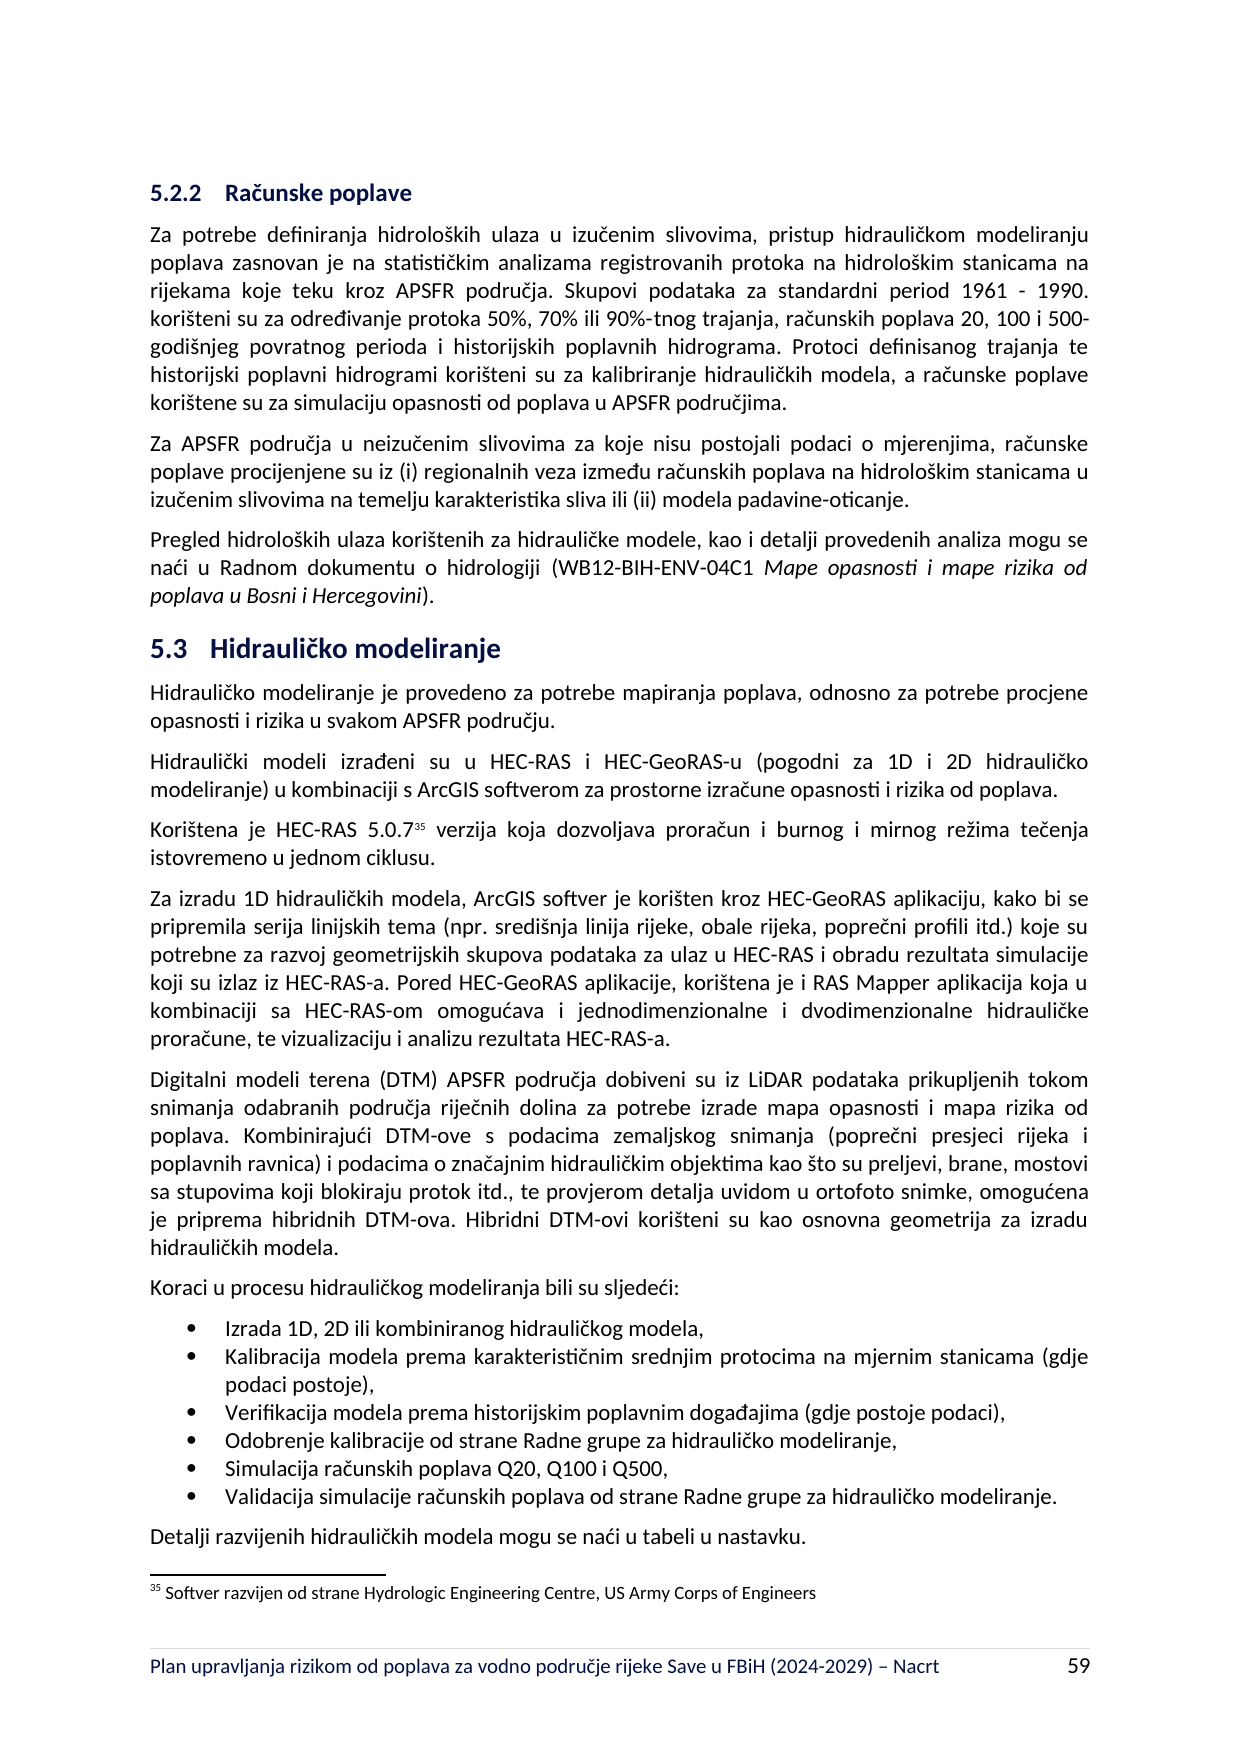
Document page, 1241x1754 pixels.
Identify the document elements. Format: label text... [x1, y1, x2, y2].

subtitle Hidrauličko modeliranje [150, 630, 1090, 666]
list Odobrenje kalibracije od strane Radne grupe za hidrauličko modeliranje, [187, 1426, 1090, 1454]
text Detalji razvijenih hidrauličkih modela mogu se naći u tabeli u nastavku. [150, 1522, 1090, 1551]
text Hidrauličko modeliranje je provedeno za potrebe mapiranja poplava, odnosno za potrebe procjene opasnosti i rizika u svakom APSFR području. [150, 678, 1090, 734]
list Izrada 1D, 2D ili kombiniranog hidrauličkog modela, [187, 1314, 1090, 1342]
text Za potrebe definiranja hidroloških ulaza u izučenim slivovima, pristup hidrauličkom modeliranju poplava zasnovan je na statističkim analizama registrovanih protoka na hidrološkim stanicama na rijekama koje teku kroz APSFR područja. Skupovi podataka za standardni period 1961 - 1990. korišteni su za određivanje protoka 50%, 70% ili 90%-tnog trajanja, računskih poplava 20, 100 i 500-godišnjeg povratnog perioda i historijskih poplavnih hidrograma. Protoci definisanog trajanja te historijski poplavni hidrogrami korišteni su za kalibriranje hidrauličkih modela, a računske poplave korištene su za simulaciju opasnosti od poplava u APSFR područjima. [150, 220, 1090, 416]
text Za izradu 1D hidrauličkih modela, ArcGIS softver je korišten kroz HEC-GeoRAS aplikaciju, kako bi se pripremila serija linijskih tema (npr. središnja linija rijeke, obale rijeka, poprečni profili itd.) koje su potrebne za razvoj geometrijskih skupova podataka za ulaz u HEC-RAS i obradu rezultata simulacije koji su izlaz iz HEC-RAS-a. Pored HEC-GeoRAS aplikacije, korištena je i RAS Mapper aplikacija koja u kombinaciji sa HEC-RAS-om omogućava i jednodimenzionalne i dvodimenzionalne hidrauličke proračune, te vizualizaciju i analizu rezultata HEC-RAS-a. [150, 884, 1090, 1052]
list Verifikacija modela prema historijskim poplavnim događajima (gdje postoje podaci), [187, 1398, 1090, 1426]
subtitle Računske poplave [150, 177, 1090, 208]
list Simulacija računskih poplava Q20, Q100 i Q500, [187, 1454, 1090, 1482]
text Za APSFR područja u neizučenim slivovima za koje nisu postojali podaci o mjerenjima, računske poplave procijenjene su iz (i) regionalnih veza između računskih poplava na hidrološkim stanicama u izučenim slivovima na temelju karakteristika sliva ili (ii) modela padavine-oticanje. [150, 429, 1090, 513]
text Digitalni modeli terena (DTM) APSFR područja dobiveni su iz LiDAR podataka prikupljenih tokom snimanja odabranih područja riječnih dolina za potrebe izrade mapa opasnosti i mapa rizika od poplava. Kombinirajući DTM-ove s podacima zemaljskog snimanja (poprečni presjeci rijeka i poplavnih ravnica) i podacima o značajnim hidrauličkim objektima kao što su preljevi, brane, mostovi sa stupovima koji blokiraju protok itd., te provjerom detalja uvidom u ortofoto snimke, omogućena je priprema hibridnih DTM-ova. Hibridni DTM-ovi korišteni su kao osnovna geometrija za izradu hidrauličkih modela. [150, 1065, 1090, 1261]
list Kalibracija modela prema karakterističnim srednjim protocima na mjernim stanicama (gdje podaci postoje), [187, 1342, 1090, 1398]
text Korištena je HEC-RAS 5.0.7 verzija koja dozvoljava proračun i burnog i mirnog režima tečenja istovremeno u jednom ciklusu. [150, 816, 1090, 872]
text Hidraulički modeli izrađeni su u HEC-RAS i HEC-GeoRAS-u (pogodni za 1D i 2D hidrauličko modeliranje) u kombinaciji s ArcGIS softverom za prostorne izračune opasnosti i rizika od poplava. [150, 747, 1090, 803]
text Koraci u procesu hidrauličkog modeliranja bili su sljedeći: [150, 1273, 1090, 1301]
text Pregled hidroloških ulaza korištenih za hidrauličke modele, kao i detalji provedenih analiza mogu se naći u Radnom dokumentu o hidrologiji (WB12-BIH-ENV-04C1 Mape opasnosti i mape rizika od poplava u Bosni i Hercegovini). [150, 525, 1090, 609]
list Validacija simulacije računskih poplava od strane Radne grupe za hidrauličko modeliranje. [187, 1482, 1090, 1510]
